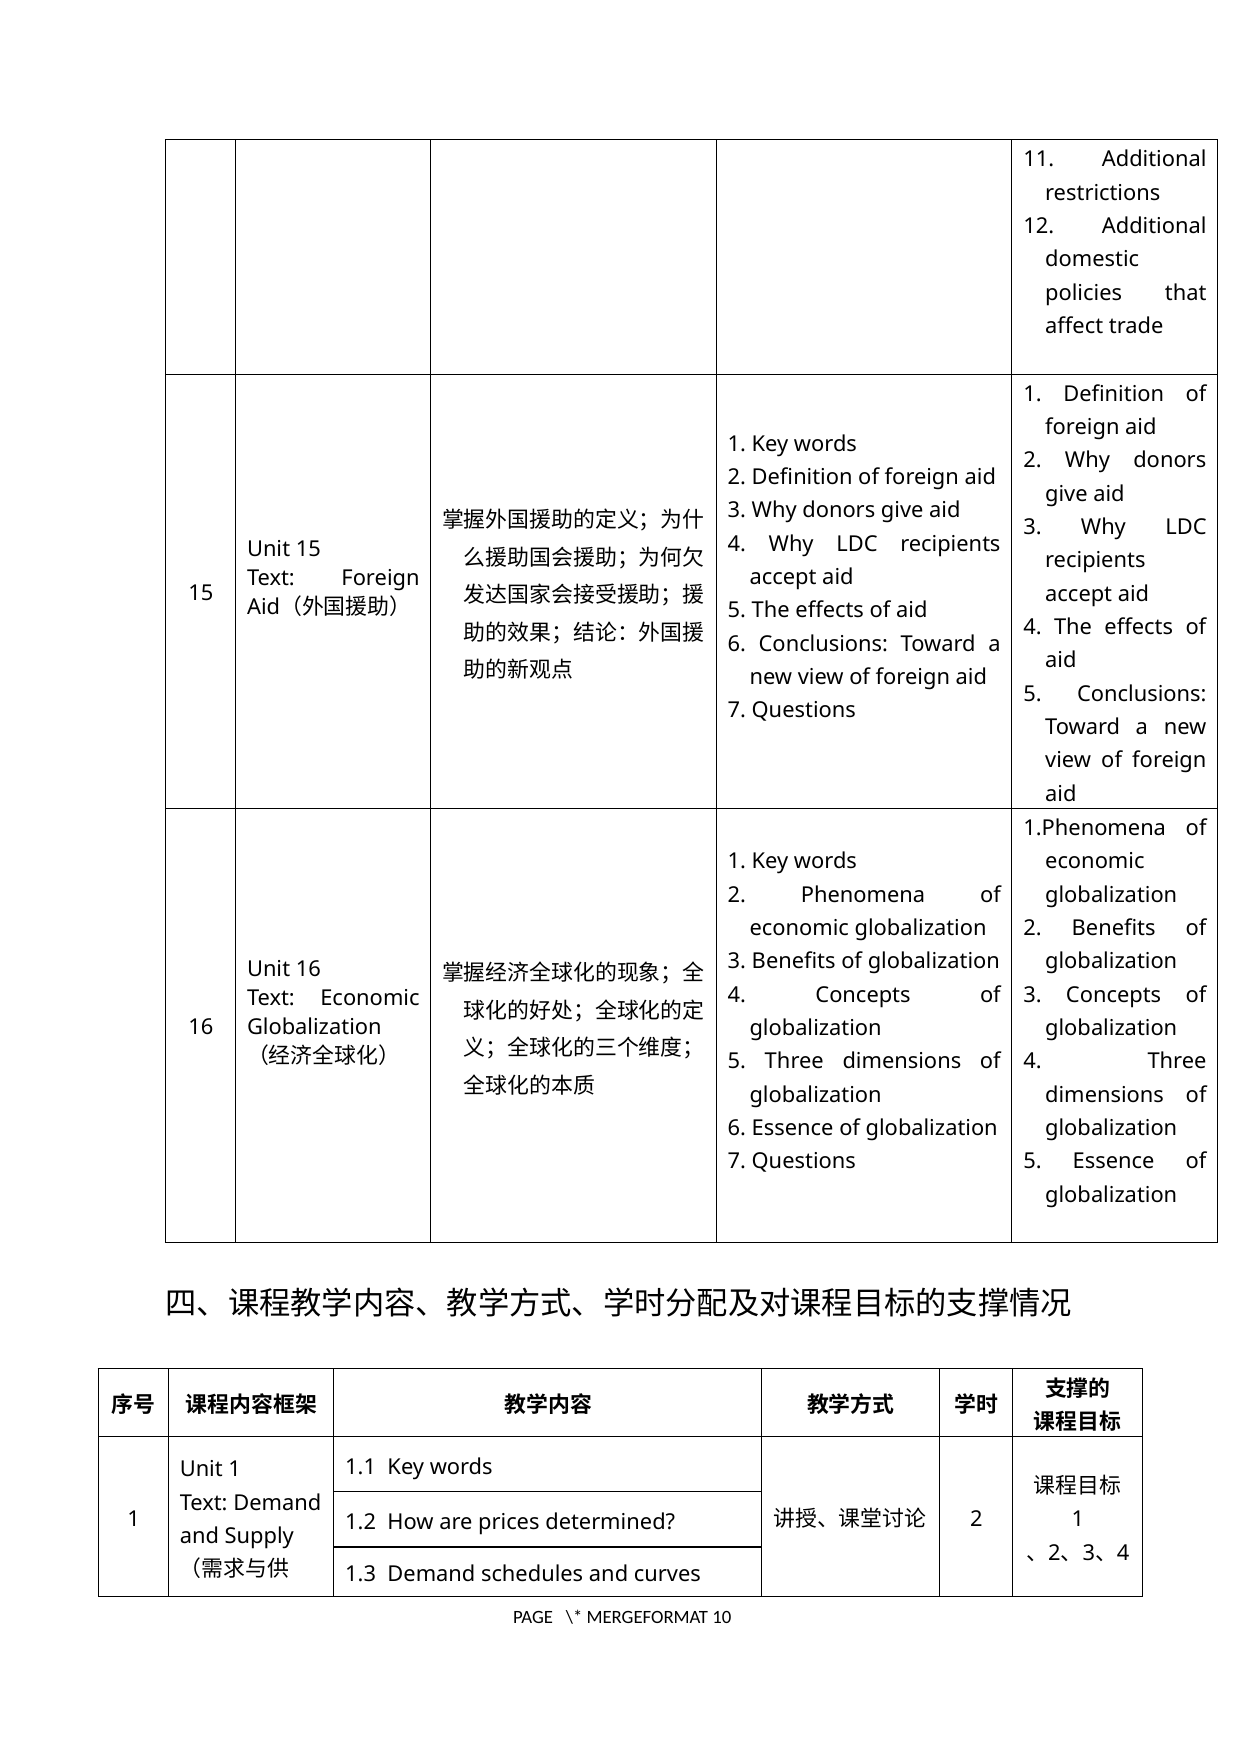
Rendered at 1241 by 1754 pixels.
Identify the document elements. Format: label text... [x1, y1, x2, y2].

table_cell 14 [166, 140, 235, 373]
table_cell 1. Key words 2. Definition of foreign aid 3. Why donors give aid 4. Why LDC recipients accept aid 5. The effects of aid 6. Conclusions: Toward a new view of foreign aid 7. Questions [717, 375, 1011, 808]
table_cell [1012, 140, 1217, 373]
text 四、课程教学内容、教学方式、学时分配及对课程目标的支撑情况 [165, 1268, 1075, 1333]
table_cell 1.2 How are prices determined? [334, 1492, 761, 1546]
table_cell 1. Definition of foreign aid 2. Why donors give aid 3. Why LDC recipients accept aid 4. The effects of aid 5. Conclusions: Toward a new view of foreign aid [1012, 375, 1217, 808]
table_cell 2 [940, 1437, 1012, 1596]
table_cell 讲授、课堂讨论 [762, 1437, 939, 1596]
table_header 学时 [940, 1369, 1012, 1436]
table_header 教学内容 [334, 1369, 761, 1436]
table_cell Unit 16 Text: Economic Globalization（经济全球化） [236, 809, 430, 1242]
table_cell 15 [166, 375, 235, 808]
table_cell 课程目标1、2、3、4 [1013, 1437, 1142, 1596]
table_cell 1.Phenomena of economic globalization 2. Benefits of globalization 3. Concepts of globalization 4. Three dimensions of globalization 5. Essence of globalization [1012, 809, 1217, 1242]
table_cell 16 [166, 809, 235, 1242]
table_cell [236, 140, 430, 373]
table_header 课程内容框架 [169, 1369, 333, 1436]
table_cell 1. Key words 2. Phenomena of economic globalization 3. Benefits of globalization 4. Concepts of globalization 5. Three dimensions of globalization 6. Essence of globalization 7. Questions [717, 809, 1011, 1242]
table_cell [717, 140, 1011, 373]
table_cell Unit 1 Text: Demand and Supply （需求与供给） [169, 1437, 333, 1596]
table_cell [431, 140, 716, 373]
table_header 支撑的 课程目标 [1013, 1369, 1142, 1436]
table_cell 1 [99, 1437, 168, 1596]
table_cell 1.1 Key words [334, 1437, 761, 1491]
table_header 序号 [99, 1369, 168, 1436]
table_cell 1.3 Demand schedules and curves [334, 1548, 761, 1596]
table_cell 掌握外国援助的定义；为什么援助国会援助；为何欠发达国家会接受援助；援助的效果；结论：外国援助的新观点 [431, 375, 716, 808]
table_cell 掌握经济全球化的现象；全球化的好处；全球化的定义；全球化的三个维度；全球化的本质 [431, 809, 716, 1242]
table_cell Unit 15 Text: Foreign Aid（外国援助） [236, 375, 430, 808]
table_header 教学方式 [762, 1369, 939, 1436]
